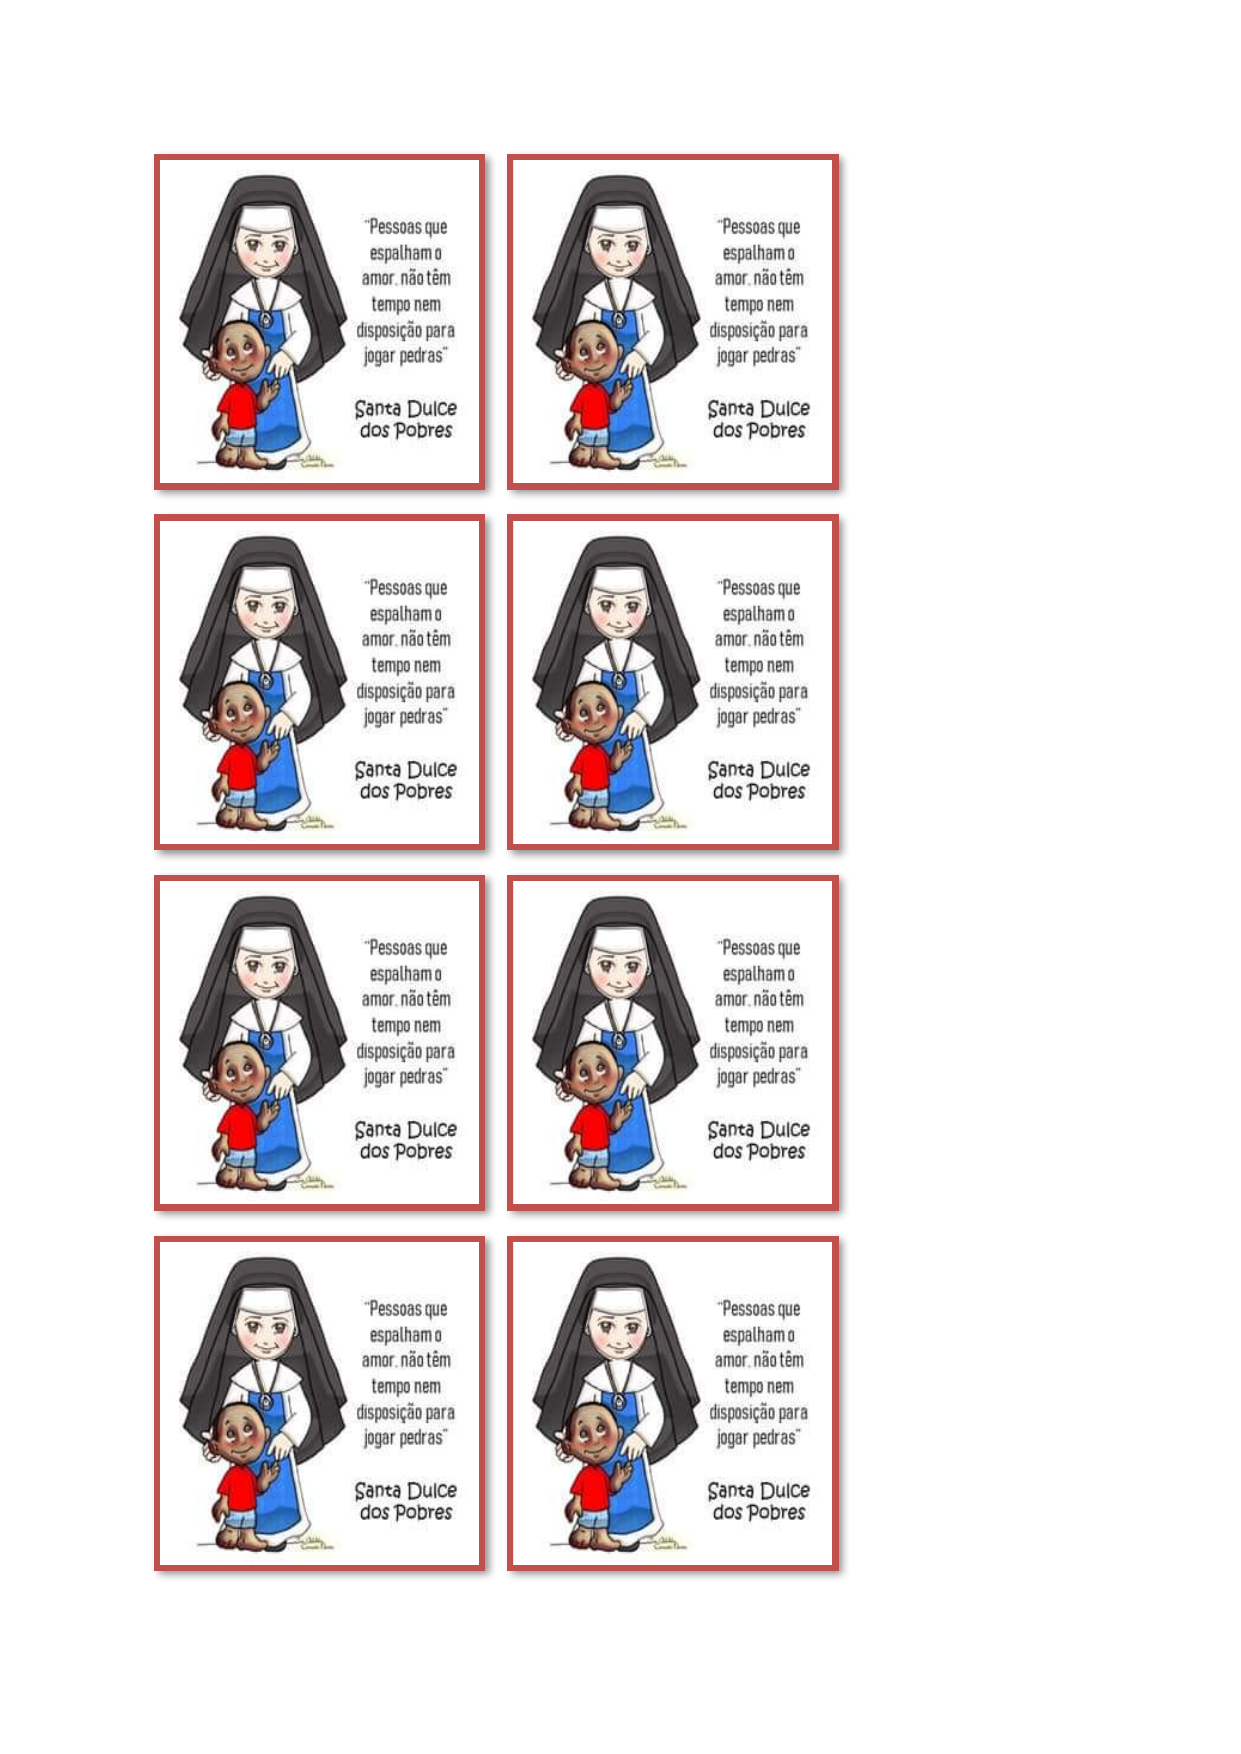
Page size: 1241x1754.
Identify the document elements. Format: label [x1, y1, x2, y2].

picture [513, 881, 832, 1204]
picture [160, 1242, 479, 1565]
picture [513, 160, 832, 483]
picture [160, 881, 479, 1204]
picture [513, 1242, 832, 1565]
picture [513, 521, 832, 844]
picture [160, 160, 479, 483]
picture [160, 521, 479, 844]
